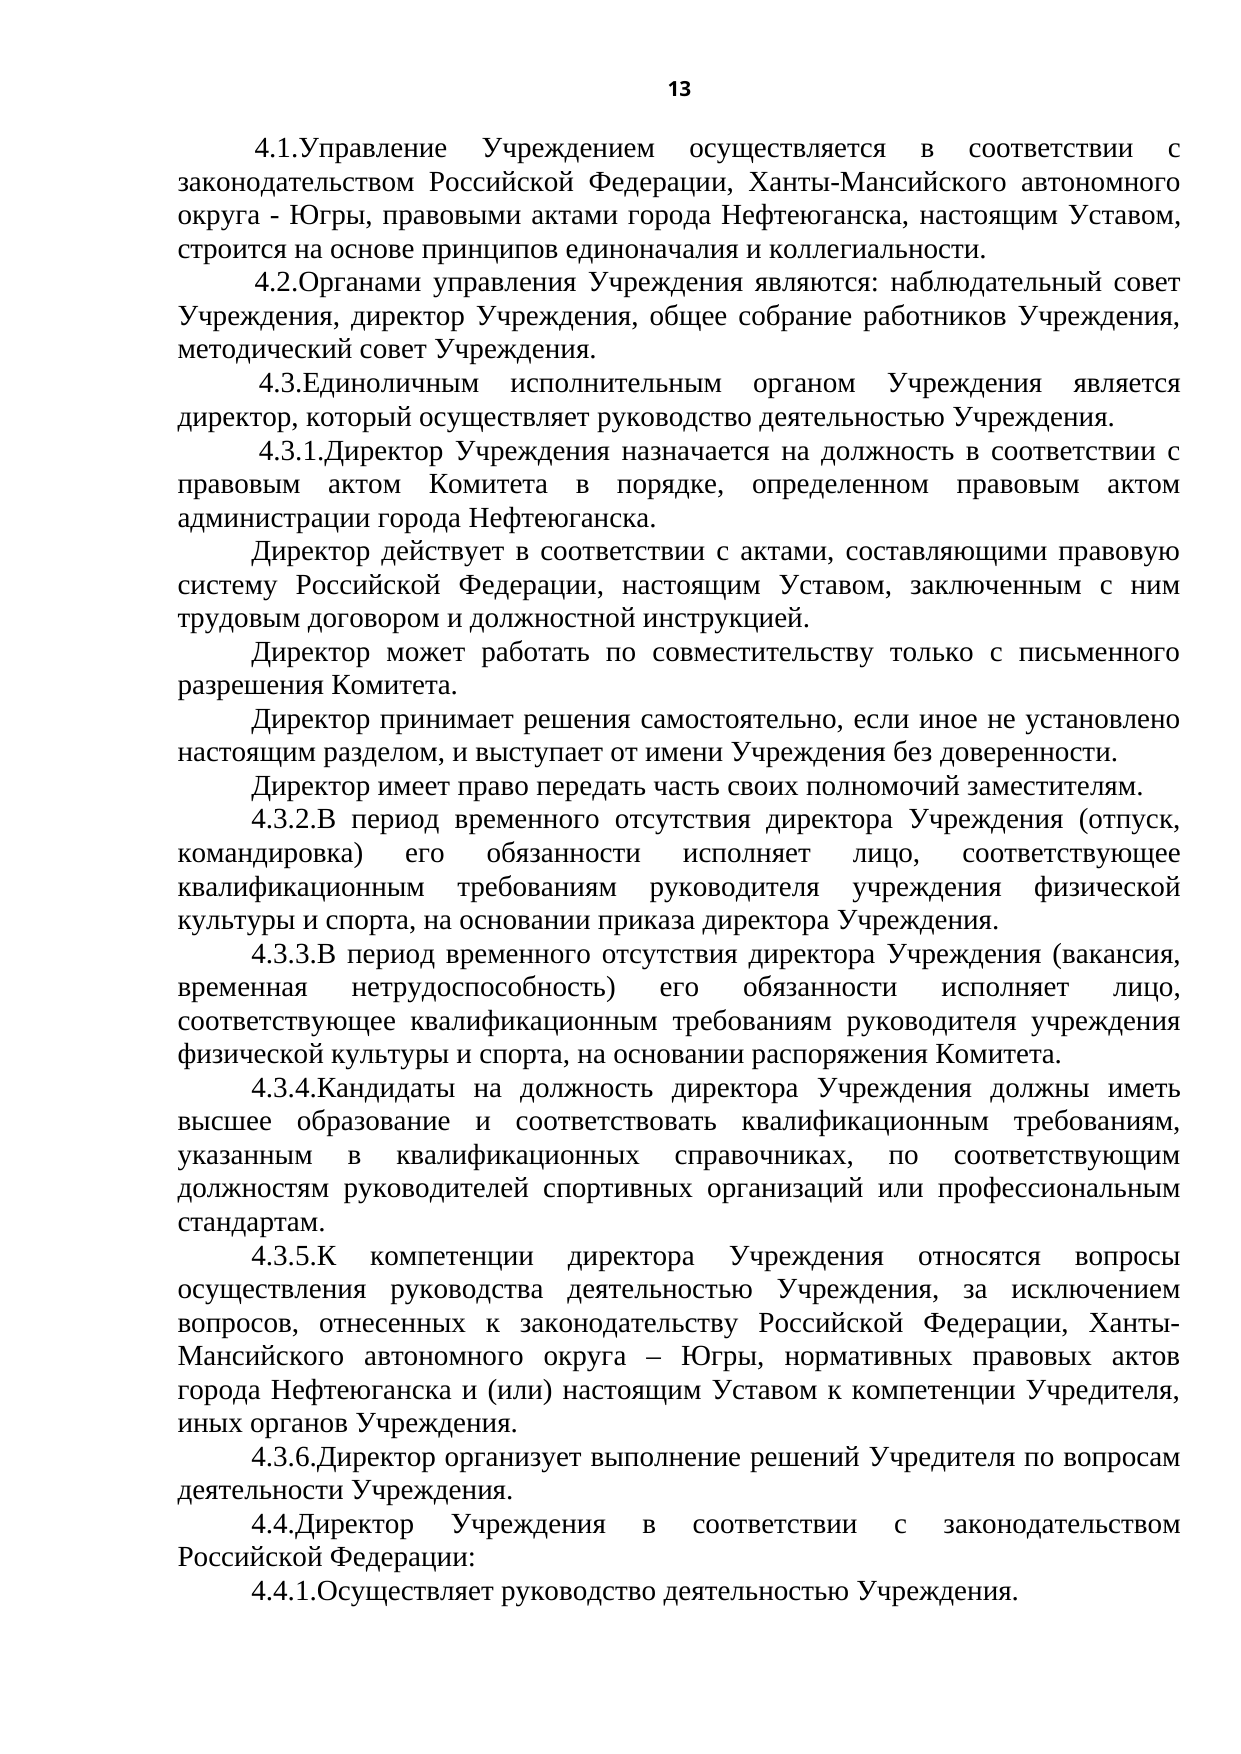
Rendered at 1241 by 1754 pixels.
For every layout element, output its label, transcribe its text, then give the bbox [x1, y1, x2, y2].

text 4.3.1.Директор Учреждения назначается на должность в соответствии с правовым актом Комитета в порядке, определенном правовым актом администрации города Нефтеюганска. [177, 433, 1181, 533]
text Директор действует в соответствии с актами, составляющими правовую систему Российской Федерации, настоящим Уставом, заключенным с ним трудовым договором и должностной инструкцией. [177, 533, 1181, 634]
text 4.3.5.К компетенции директора Учреждения относятся вопросы осуществления руководства деятельностью Учреждения, за исключением вопросов, отнесенных к законодательству Российской Федерации, Ханты-Мансийского автономного округа – Югры, нормативных правовых актов города Нефтеюганска и (или) настоящим Уставом к компетенции Учредителя, иных органов Учреждения. [177, 1238, 1181, 1439]
text 4.4.Директор Учреждения в соответствии с законодательством Российской Федерации: [177, 1506, 1181, 1573]
text Директор принимает решения самостоятельно, если иное не установлено настоящим разделом, и выступает от имени Учреждения без доверенности. [177, 701, 1181, 768]
text 4.3.2.В период временного отсутствия директора Учреждения (отпуск, командировка) его обязанности исполняет лицо, соответствующее квалификационным требованиям руководителя учреждения физической культуры и спорта, на основании приказа директора Учреждения. [177, 802, 1181, 936]
text Директор имеет право передать часть своих полномочий заместителям. [177, 768, 1181, 802]
text 4.1.Управление Учреждением осуществляется в соответствии с законодательством Российской Федерации, Ханты-Мансийского автономного округа - Югры, правовыми актами города Нефтеюганска, настоящим Уставом, строится на основе принципов единоначалия и коллегиальности. [177, 131, 1181, 265]
text 4.3.Единоличным исполнительным органом Учреждения является директор, который осуществляет руководство деятельностью Учреждения. [177, 366, 1181, 433]
text 4.3.4.Кандидаты на должность директора Учреждения должны иметь высшее образование и соответствовать квалификационным требованиям, указанным в квалификационных справочниках, по соответствующим должностям руководителей спортивных организаций или профессиональным стандартам. [177, 1070, 1181, 1238]
text Директор может работать по совместительству только с письменного разрешения Комитета. [177, 634, 1181, 701]
text 4.3.3.В период временного отсутствия директора Учреждения (вакансия, временная нетрудоспособность) его обязанности исполняет лицо, соответствующее квалификационным требованиям руководителя учреждения физической культуры и спорта, на основании распоряжения Комитета. [177, 936, 1181, 1070]
text 4.4.1.Осуществляет руководство деятельностью Учреждения. [177, 1573, 1181, 1607]
text 4.2.Органами управления Учреждения являются: наблюдательный совет Учреждения, директор Учреждения, общее собрание работников Учреждения, методический совет Учреждения. [177, 265, 1181, 366]
text 4.3.6.Директор организует выполнение решений Учредителя по вопросам деятельности Учреждения. [177, 1439, 1181, 1506]
